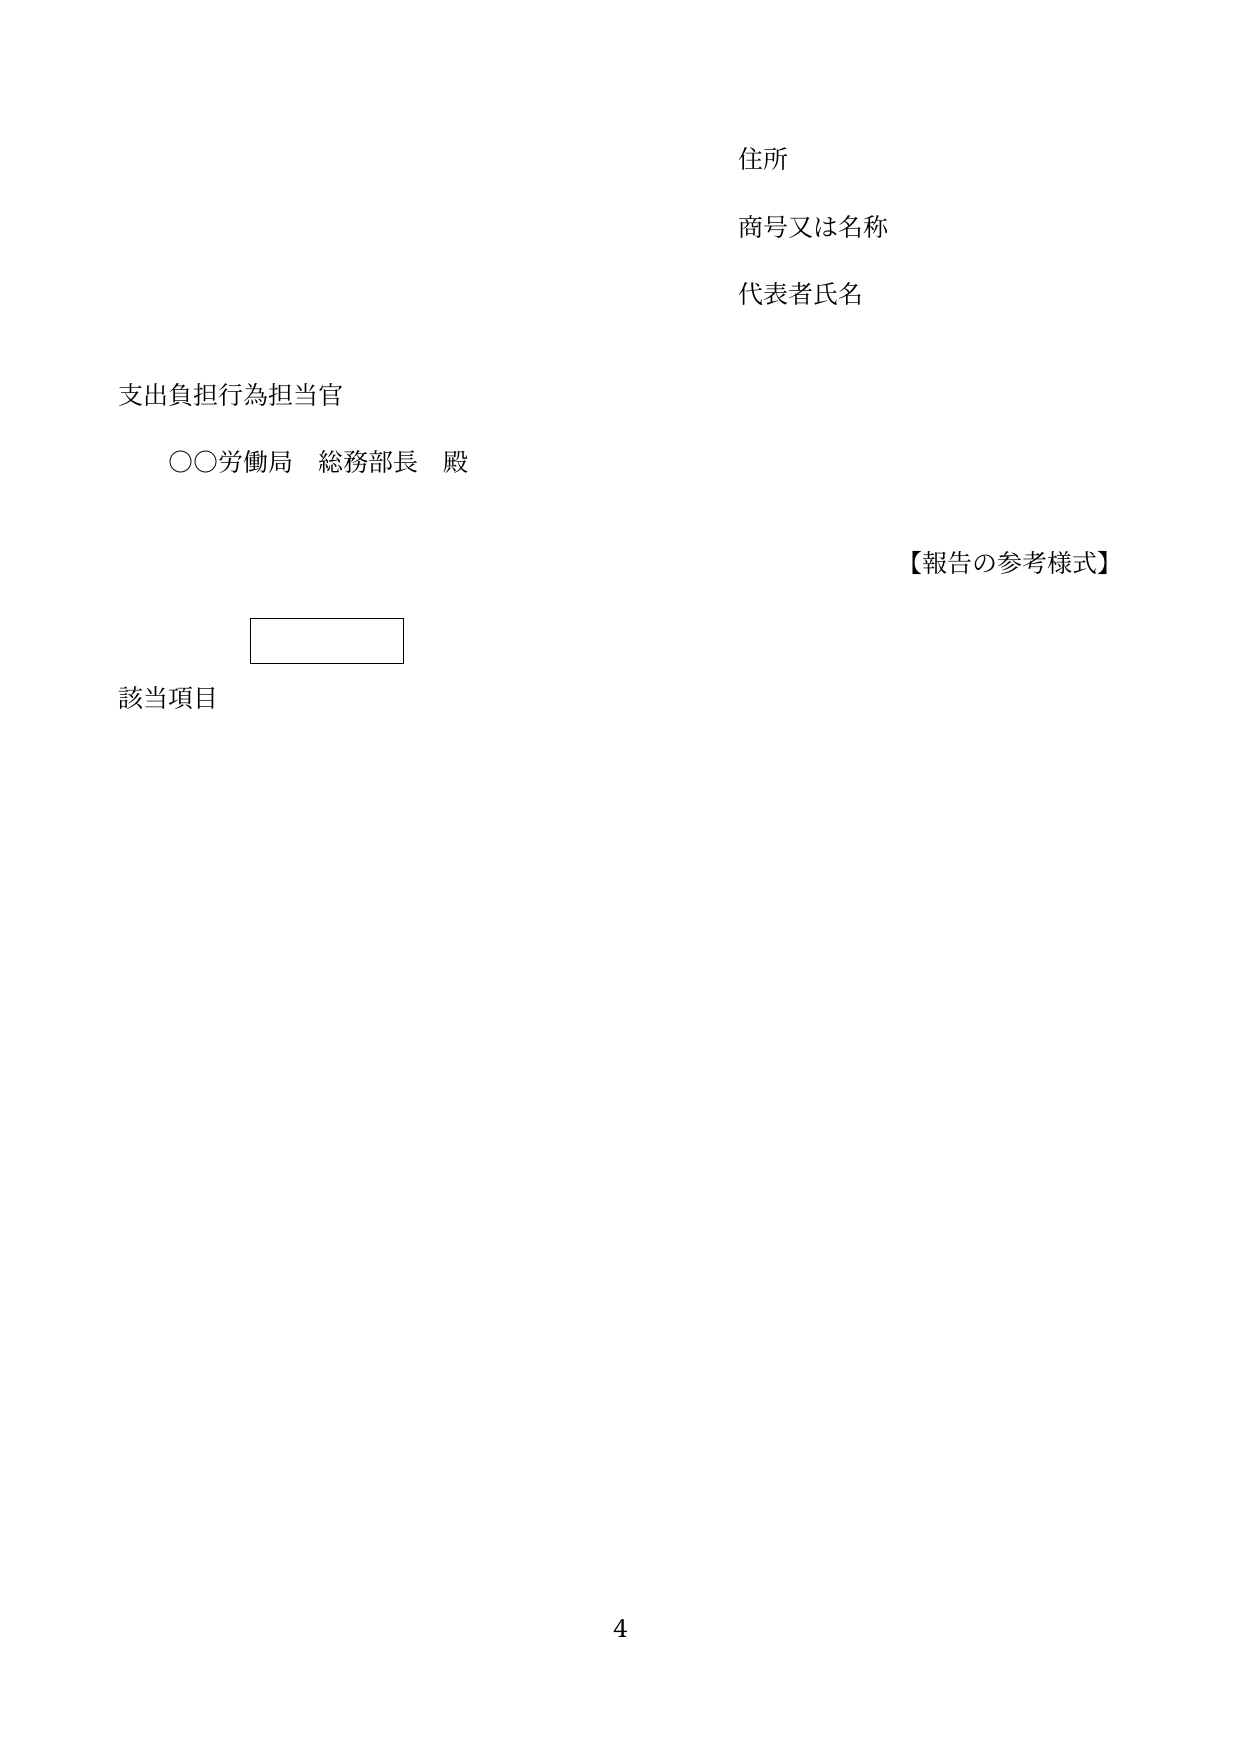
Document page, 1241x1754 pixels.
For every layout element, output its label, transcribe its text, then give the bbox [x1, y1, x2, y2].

text 代表者氏名 [118, 259, 1122, 326]
text ○○労働局 総務部長 殿 [118, 427, 1122, 494]
text 商号又は名称 [118, 192, 1122, 259]
table_header [251, 619, 403, 663]
text 該当項目 [118, 663, 1122, 730]
text 支出負担行為担当官 [118, 360, 1122, 427]
text 住所 [118, 124, 1122, 192]
text 【報告の参考様式】 [118, 528, 1122, 595]
